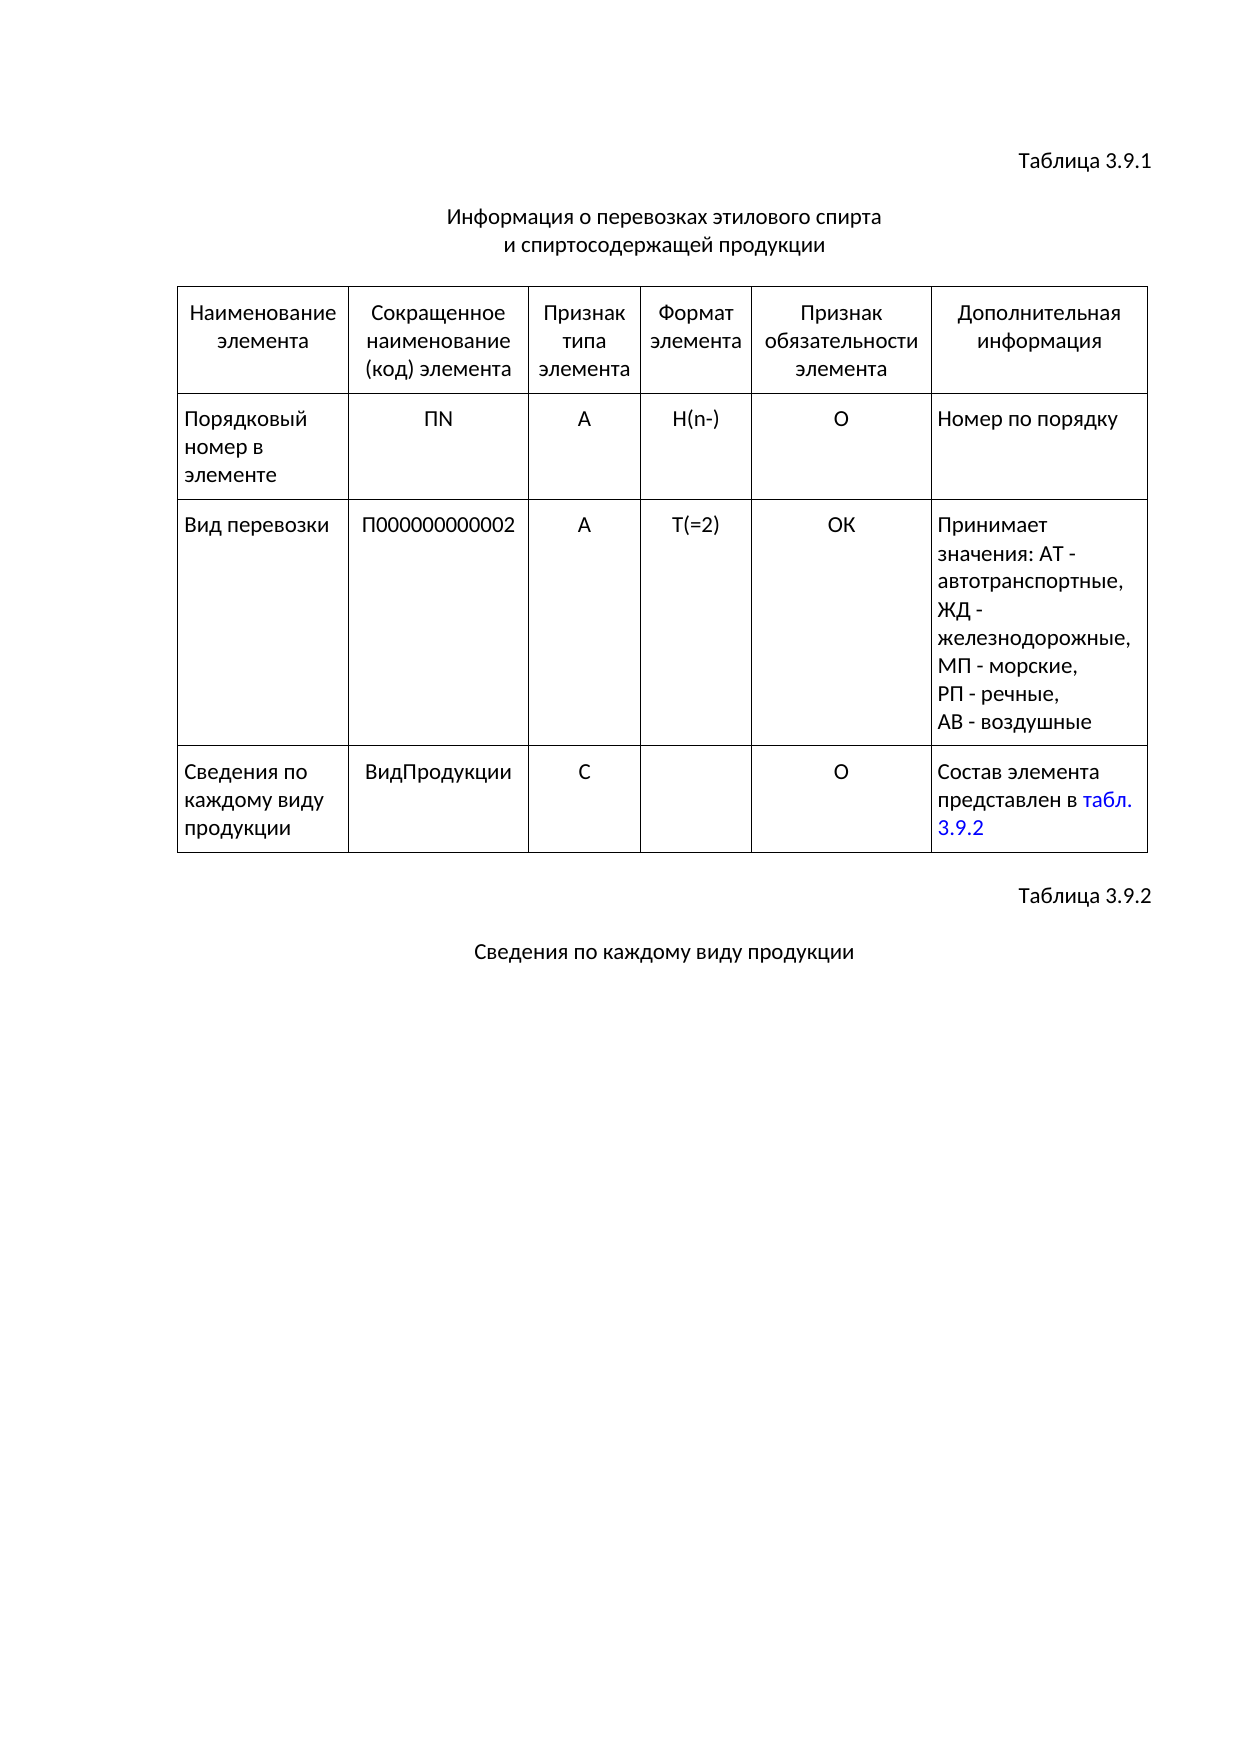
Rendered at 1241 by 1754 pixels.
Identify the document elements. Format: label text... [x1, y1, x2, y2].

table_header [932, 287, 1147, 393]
text Таблица 3.9.1 [177, 146, 1152, 174]
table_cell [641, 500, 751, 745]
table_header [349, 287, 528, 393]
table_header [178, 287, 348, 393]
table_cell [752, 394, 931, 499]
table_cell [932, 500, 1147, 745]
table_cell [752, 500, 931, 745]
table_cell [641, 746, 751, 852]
text и спиртосодержащей продукции [177, 230, 1152, 258]
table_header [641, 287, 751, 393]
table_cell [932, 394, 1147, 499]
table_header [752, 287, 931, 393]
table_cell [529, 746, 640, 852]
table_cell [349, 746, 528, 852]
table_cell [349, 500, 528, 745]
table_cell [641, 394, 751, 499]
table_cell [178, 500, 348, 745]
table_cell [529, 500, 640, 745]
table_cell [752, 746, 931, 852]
text Сведения по каждому виду продукции [177, 937, 1152, 965]
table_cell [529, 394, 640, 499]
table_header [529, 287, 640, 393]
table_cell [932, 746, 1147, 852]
text Информация о перевозках этилового спирта [177, 202, 1152, 230]
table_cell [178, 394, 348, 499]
text Таблица 3.9.2 [177, 881, 1152, 909]
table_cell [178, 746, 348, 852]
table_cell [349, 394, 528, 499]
